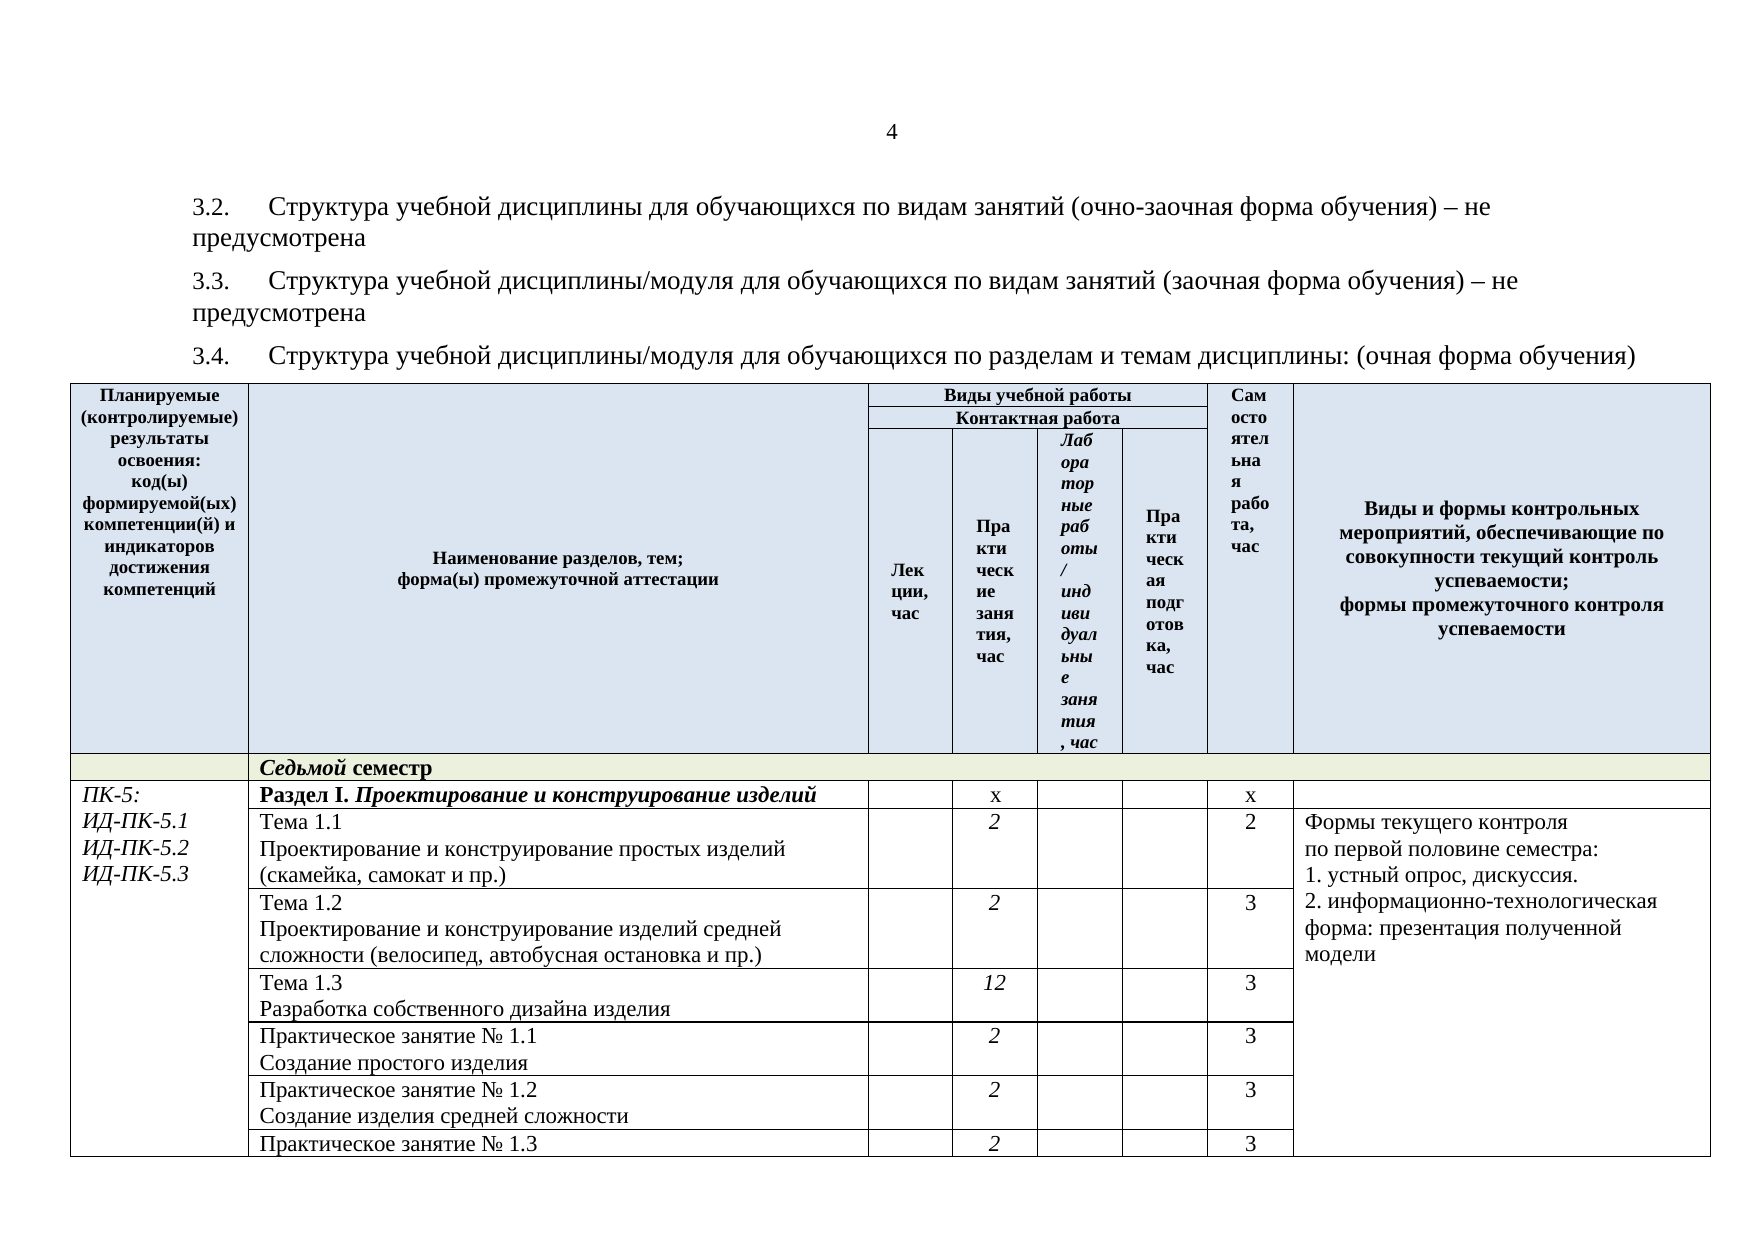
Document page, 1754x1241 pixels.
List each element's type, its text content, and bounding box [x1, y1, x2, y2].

table_header Самостоятельная работа, час [1208, 384, 1293, 753]
table_cell [1123, 809, 1207, 887]
table_cell 3 [1208, 1130, 1293, 1156]
table_cell [869, 1023, 952, 1075]
table_cell 2 [953, 1130, 1037, 1156]
table_cell Контактная работа [869, 407, 1207, 428]
table_cell [1123, 969, 1207, 1021]
table_cell Практическое занятие № 1.3 Создание собственного дизайна изделия [249, 1130, 868, 1156]
table_cell [1294, 781, 1710, 807]
table_cell [1123, 781, 1207, 807]
table_header Наименование разделов, тем; форма(ы) промежуточной аттестации [249, 384, 868, 753]
table_cell [869, 969, 952, 1021]
table_cell Практическое занятие № 1.1 Создание простого изделия [249, 1023, 868, 1075]
table_cell Тема 1.3 Разработка собственного дизайна изделия [249, 969, 868, 1021]
table_header Виды и формы контрольных мероприятий, обеспечивающие по совокупности текущий контроль успеваемости; формы промежуточного контроля успеваемости [1294, 384, 1710, 753]
table_cell Лекции, час [869, 429, 952, 753]
table_cell [1038, 1076, 1122, 1129]
table_cell Седьмой семестр [249, 754, 1710, 780]
table_cell [869, 809, 952, 887]
subtitle Структура учебной дисциплины для обучающихся по видам занятий (очно-заочная форма обучения) – не предусмотрена [192, 190, 1665, 252]
table_cell 3 [1208, 1023, 1293, 1075]
table_cell [1038, 809, 1122, 887]
table_cell Лабораторные работы/ индивидуальные занятия, час [1038, 429, 1122, 753]
table_cell Практическое занятие № 1.2 Создание изделия средней сложности [249, 1076, 868, 1129]
table_cell [869, 1076, 952, 1129]
table_cell 2 [953, 1076, 1037, 1129]
table_cell 3 [1208, 1076, 1293, 1129]
table_cell Практические занятия, час [953, 429, 1037, 753]
subtitle Структура учебной дисциплины/модуля для обучающихся по видам занятий (заочная форма обучения) – не предусмотрена [192, 264, 1665, 327]
table_cell ПК-5: ИД-ПК-5.1 ИД-ПК-5.2 ИД-ПК-5.3 [71, 781, 248, 1156]
table_cell [1123, 1130, 1207, 1156]
table_cell [1123, 1076, 1207, 1129]
table_cell 3 [1208, 969, 1293, 1021]
table_cell х [1208, 781, 1293, 807]
table_cell [1038, 969, 1122, 1021]
table_cell 2 [953, 1023, 1037, 1075]
table_cell [1038, 889, 1122, 968]
table_cell [869, 889, 952, 968]
table_cell Практическая подготовка, час [1123, 429, 1207, 753]
table_cell 12 [953, 969, 1037, 1021]
table_cell 3 [1208, 889, 1293, 968]
table_cell [1123, 1023, 1207, 1075]
table_cell Тема 1.1 Проектирование и конструирование простых изделий (скамейка, самокат и пр.) [249, 809, 868, 887]
table_cell 2 [953, 889, 1037, 968]
table_cell 2 [1208, 809, 1293, 887]
subtitle Структура учебной дисциплины/модуля для обучающихся по разделам и темам дисциплины: (очная форма обучения) [192, 339, 1665, 370]
table_cell 2 [953, 809, 1037, 887]
table_header Планируемые (контролируемые) результаты освоения: код(ы) формируемой(ых) компетенции(й) и индикаторов достижения компетенций [71, 384, 248, 753]
table_cell [1038, 781, 1122, 807]
table_cell Раздел I. Проектирование и конструирование изделий [249, 781, 868, 807]
table_cell [1123, 889, 1207, 968]
table_cell [1038, 1130, 1122, 1156]
table_cell [71, 754, 248, 780]
table_cell [1038, 1023, 1122, 1075]
table_cell Тема 1.2 Проектирование и конструирование изделий средней сложности (велосипед, автобусная остановка и пр.) [249, 889, 868, 968]
table_cell [869, 1130, 952, 1156]
table_cell [869, 781, 952, 807]
table_header Виды учебной работы [869, 384, 1207, 406]
table_cell Формы текущего контроля по первой половине семестра: 1. устный опрос, дискуссия. 2. информационно-технологическая форма: презентация полученной модели [1294, 809, 1710, 1156]
table_cell х [953, 781, 1037, 807]
